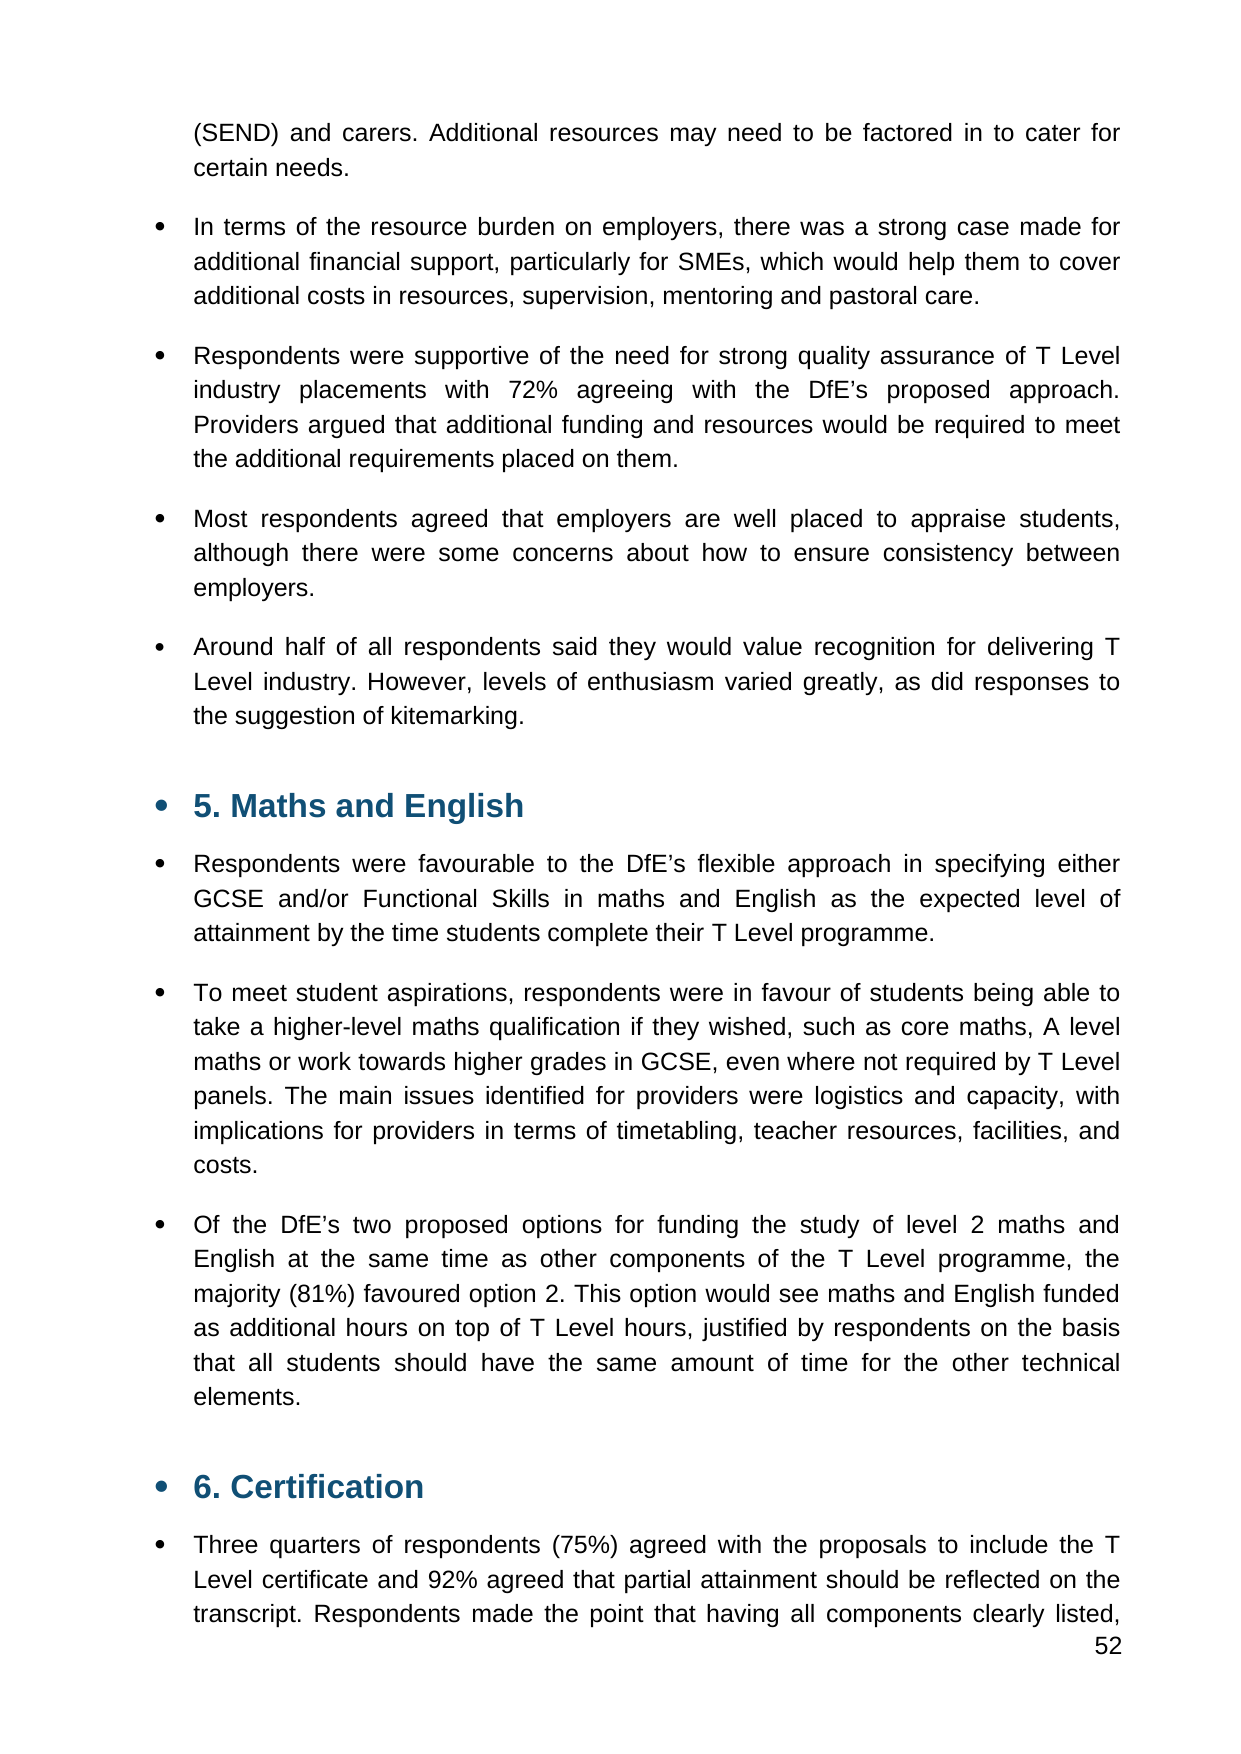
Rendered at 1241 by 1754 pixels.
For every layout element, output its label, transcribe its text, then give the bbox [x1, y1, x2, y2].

text Of the DfE’s two proposed options for funding the study of level 2 maths and English at the same time as other components of the T Level programme, the majority (81%) favoured option 2. This option would see maths and English funded as additional hours on top of T Level hours, justified by respondents on the basis that all students should have the same amount of time for the other technical elements. [156, 1210, 1122, 1411]
text Most respondents agreed that employers are well placed to appraise students, although there were some concerns about how to ensure consistency between employers. [156, 504, 1122, 601]
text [156, 1530, 1122, 1628]
text Respondents were supportive of the need for strong quality assurance of T Level industry placements with 72% agreeing with the DfE’s proposed approach. Providers argued that additional funding and resources would be required to meet the additional requirements placed on them. [156, 341, 1122, 473]
text To meet student aspirations, respondents were in favour of students being able to take a higher-level maths qualification if they wished, such as core maths, A level maths or work towards higher grades in GCSE, even where not required by T Level panels. The main issues identified for providers were logistics and capacity, with implications for providers in terms of timetabling, teacher resources, facilities, and costs. [156, 978, 1122, 1179]
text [156, 118, 1122, 181]
text Respondents were favourable to the DfE’s flexible approach in specifying either GCSE and/or Functional Skills in maths and English as the expected level of attainment by the time students complete their T Level programme. [156, 849, 1122, 947]
text Around half of all respondents said they would value recognition for delivering T Level industry. However, levels of enthusiasm varied greatly, as did responses to the suggestion of kitemarking. [156, 632, 1122, 730]
subtitle 6. Certification [156, 1467, 1122, 1505]
subtitle 5. Maths and English [156, 786, 1122, 824]
text In terms of the resource burden on employers, there was a strong case made for additional financial support, particularly for SMEs, which would help them to cover additional costs in resources, supervision, mentoring and pastoral care. [156, 212, 1122, 310]
